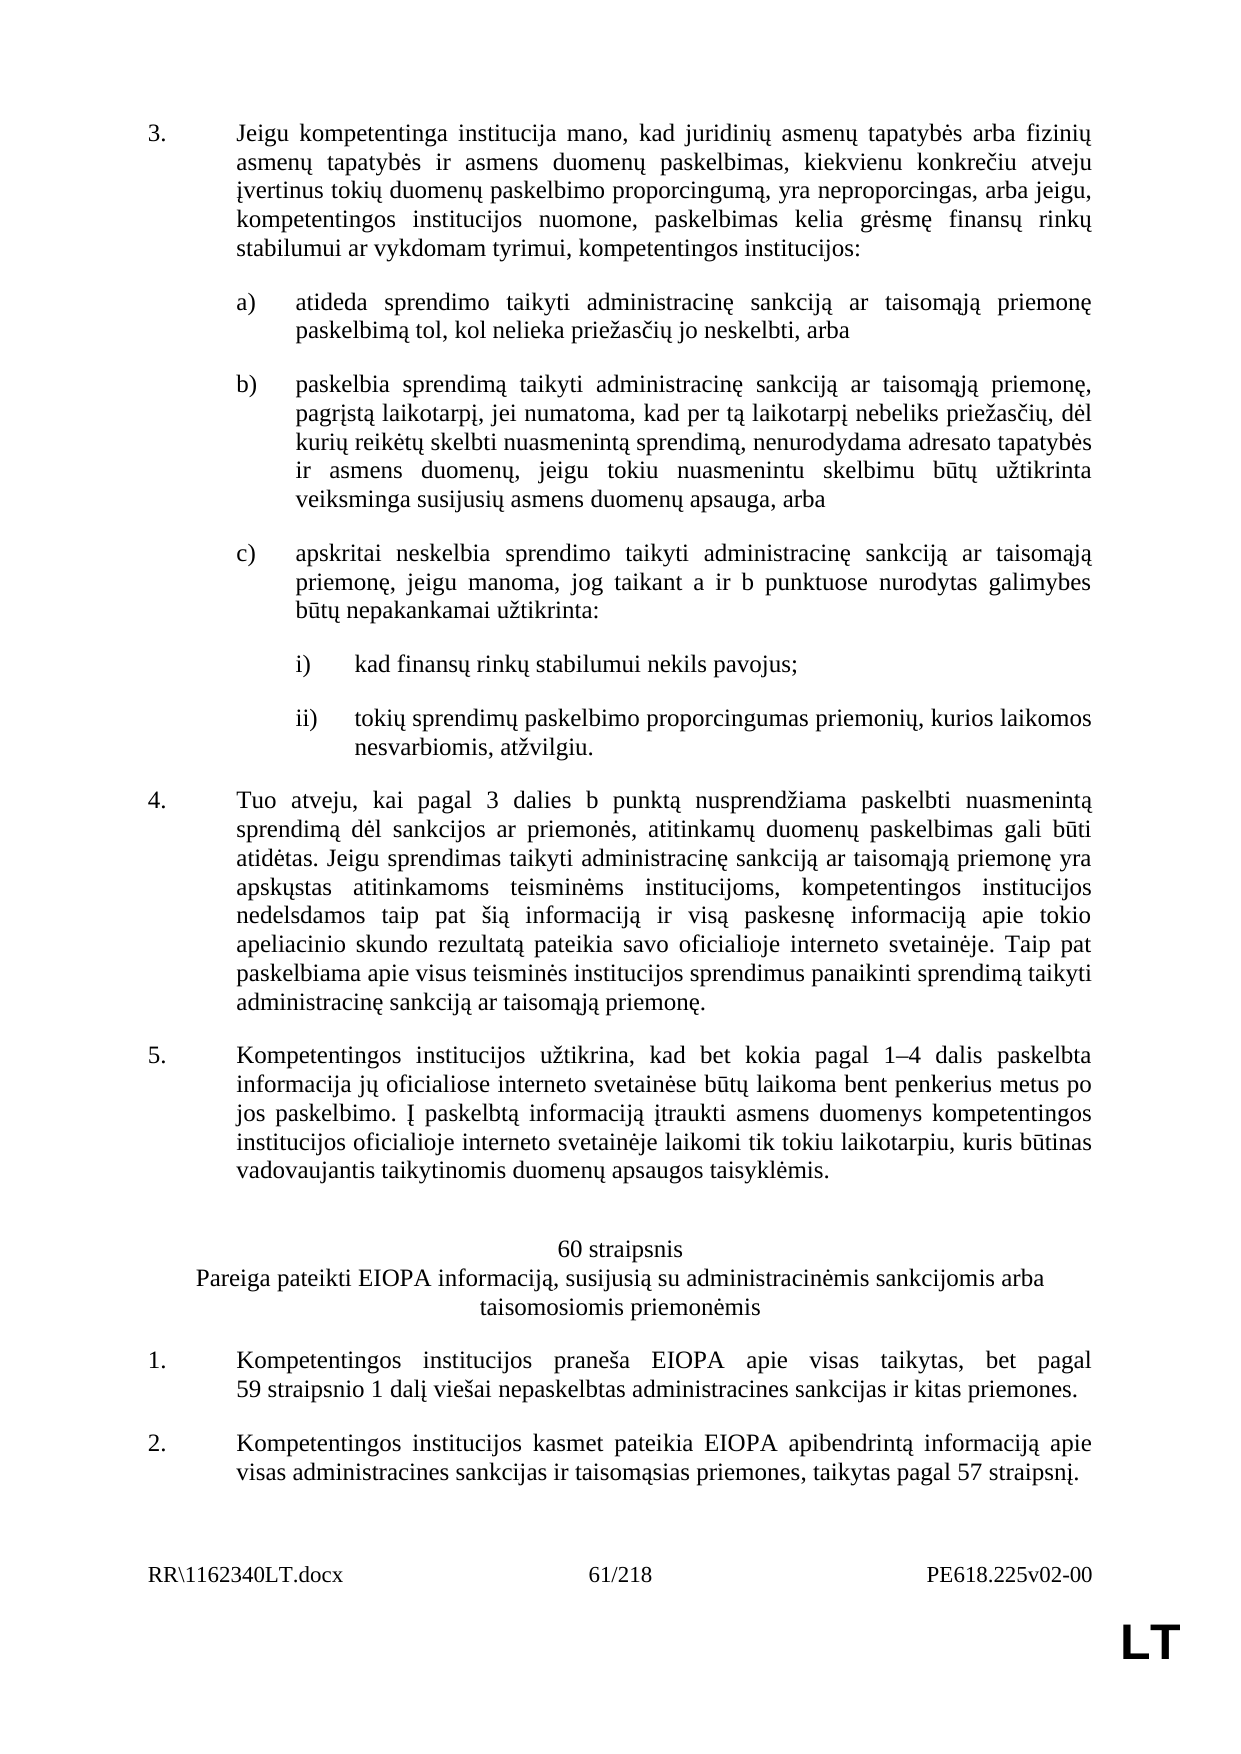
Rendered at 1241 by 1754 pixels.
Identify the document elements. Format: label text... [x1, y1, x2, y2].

text ii) tokių sprendimų paskelbimo proporcingumas priemonių, kurios laikomos nesvarbiomis, atžvilgiu. [295, 703, 1092, 761]
text 2. Kompetentingos institucijos kasmet pateikia EIOPA apibendrintą informaciją apie visas administracines sankcijas ir taisomąsias priemones, taikytas pagal 57 straipsnį. [148, 1428, 1092, 1486]
text 1. Kompetentingos institucijos praneša EIOPA apie visas taikytas, bet pagal 59 straipsnio 1 dalį viešai nepaskelbtas administracines sankcijas ir kitas priemones. [148, 1346, 1092, 1403]
text 4. Tuo atveju, kai pagal 3 dalies b punktą nusprendžiama paskelbti nuasmenintą sprendimą dėl sankcijos ar priemonės, atitinkamų duomenų paskelbimas gali būti atidėtas. Jeigu sprendimas taikyti administracinę sankciją ar taisomąją priemonę yra apskųstas atitinkamoms teisminėms institucijoms, kompetentingos institucijos nedelsdamos taip pat šią informaciją ir visą paskesnę informaciją apie tokio apeliacinio skundo rezultatą pateikia savo oficialioje interneto svetainėje. Taip pat paskelbiama apie visus teisminės institucijos sprendimus panaikinti sprendimą taikyti administracinę sankciją ar taisomąją priemonę. [148, 786, 1092, 1016]
text b) paskelbia sprendimą taikyti administracinę sankciją ar taisomąją priemonę, pagrįstą laikotarpį, jei numatoma, kad per tą laikotarpį nebeliks priežasčių, dėl kurių reikėtų skelbti nuasmenintą sprendimą, nenurodydama adresato tapatybės ir asmens duomenų, jeigu tokiu nuasmenintu skelbimu būtų užtikrinta veiksminga susijusių asmens duomenų apsauga, arba [236, 369, 1092, 513]
text 60 straipsnis Pareiga pateikti EIOPA informaciją, susijusią su administracinėmis sankcijomis arba taisomosiomis priemonėmis [148, 1234, 1092, 1321]
text c) apskritai neskelbia sprendimo taikyti administracinę sankciją ar taisomąją priemonę, jeigu manoma, jog taikant a ir b punktuose nurodytas galimybes būtų nepakankamai užtikrinta: [236, 538, 1092, 624]
text i) kad finansų rinkų stabilumui nekils pavojus; [295, 649, 1092, 678]
text a) atideda sprendimo taikyti administracinę sankciją ar taisomąją priemonę paskelbimą tol, kol nelieka priežasčių jo neskelbti, arba [236, 287, 1092, 344]
text 3. Jeigu kompetentinga institucija mano, kad juridinių asmenų tapatybės arba fizinių asmenų tapatybės ir asmens duomenų paskelbimas, kiekvienu konkrečiu atveju įvertinus tokių duomenų paskelbimo proporcingumą, yra neproporcingas, arba jeigu, kompetentingos institucijos nuomone, paskelbimas kelia grėsmę finansų rinkų stabilumui ar vykdomam tyrimui, kompetentingos institucijos: [148, 118, 1092, 262]
text 5. Kompetentingos institucijos užtikrina, kad bet kokia pagal 1–4 dalis paskelbta informacija jų oficialiose interneto svetainėse būtų laikoma bent penkerius metus po jos paskelbimo. Į paskelbtą informaciją įtraukti asmens duomenys kompetentingos institucijos oficialioje interneto svetainėje laikomi tik tokiu laikotarpiu, kuris būtinas vadovaujantis taikytinomis duomenų apsaugos taisyklėmis. [148, 1041, 1092, 1184]
